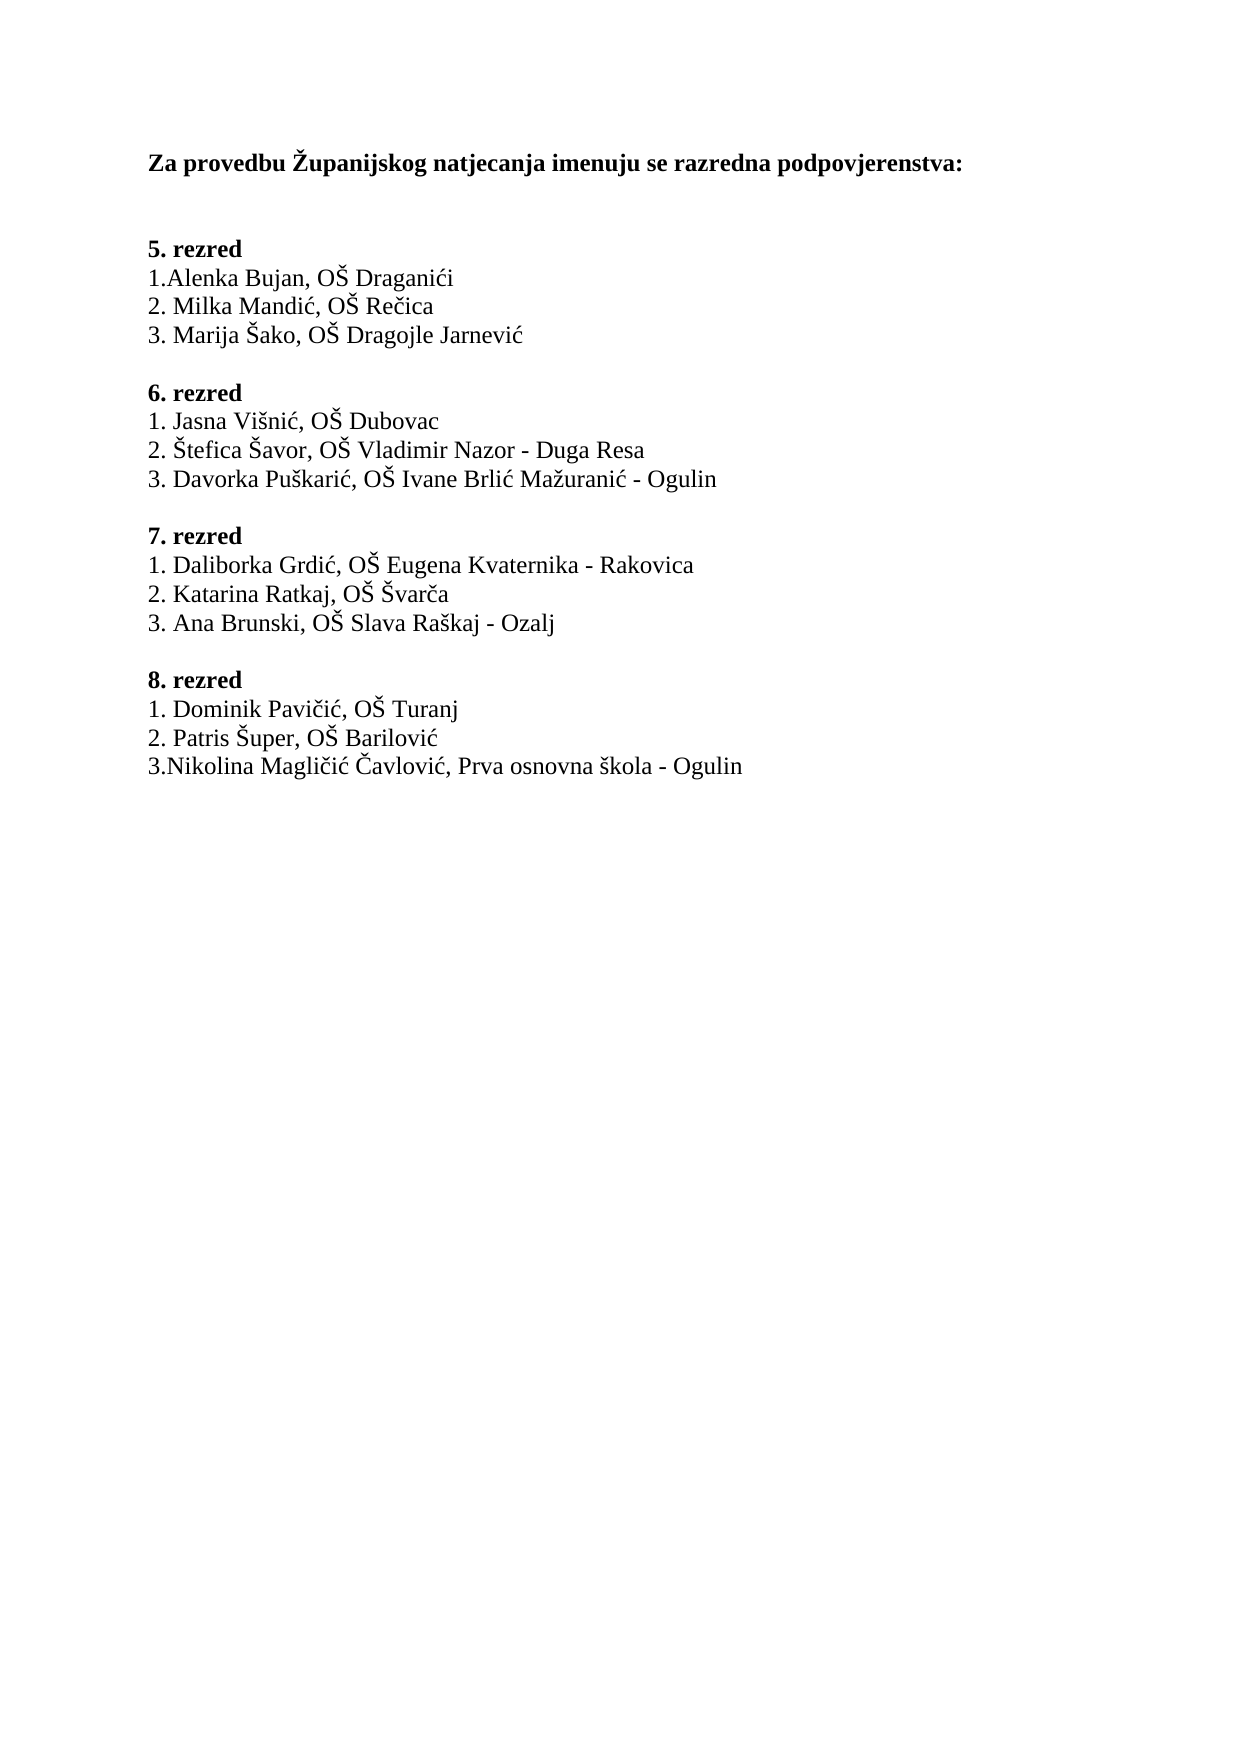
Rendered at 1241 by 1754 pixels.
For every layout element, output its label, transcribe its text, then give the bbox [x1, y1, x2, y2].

text 1.Alenka Bujan, OŠ Draganići [148, 263, 1093, 291]
text 2. Štefica Šavor, OŠ Vladimir Nazor - Duga Resa [148, 435, 1093, 464]
text 6. rezred [148, 378, 1093, 406]
text 3.Nikolina Magličić Čavlović, Prva osnovna škola - Ogulin [148, 751, 1093, 780]
text 2. Milka Mandić, OŠ Rečica [148, 291, 1093, 320]
text 2. Katarina Ratkaj, OŠ Švarča [148, 579, 1093, 608]
text 3. Davorka Puškarić, OŠ Ivane Brlić Mažuranić - Ogulin [148, 464, 1093, 493]
text 3. Ana Brunski, OŠ Slava Raškaj - Ozalj [148, 608, 1093, 636]
text 8. rezred [148, 665, 1093, 694]
text 3. Marija Šako, OŠ Dragojle Jarnević [148, 320, 1093, 349]
text 5. rezred [148, 234, 1093, 263]
text Za provedbu Županijskog natjecanja imenuju se razredna podpovjerenstva: [148, 148, 1093, 176]
text 1. Jasna Višnić, OŠ Dubovac [148, 406, 1093, 435]
text 7. rezred [148, 521, 1093, 550]
text 1. Dominik Pavičić, OŠ Turanj [148, 694, 1093, 723]
text 1. Daliborka Grdić, OŠ Eugena Kvaternika - Rakovica [148, 550, 1093, 579]
text 2. Patris Šuper, OŠ Barilović [148, 723, 1093, 751]
